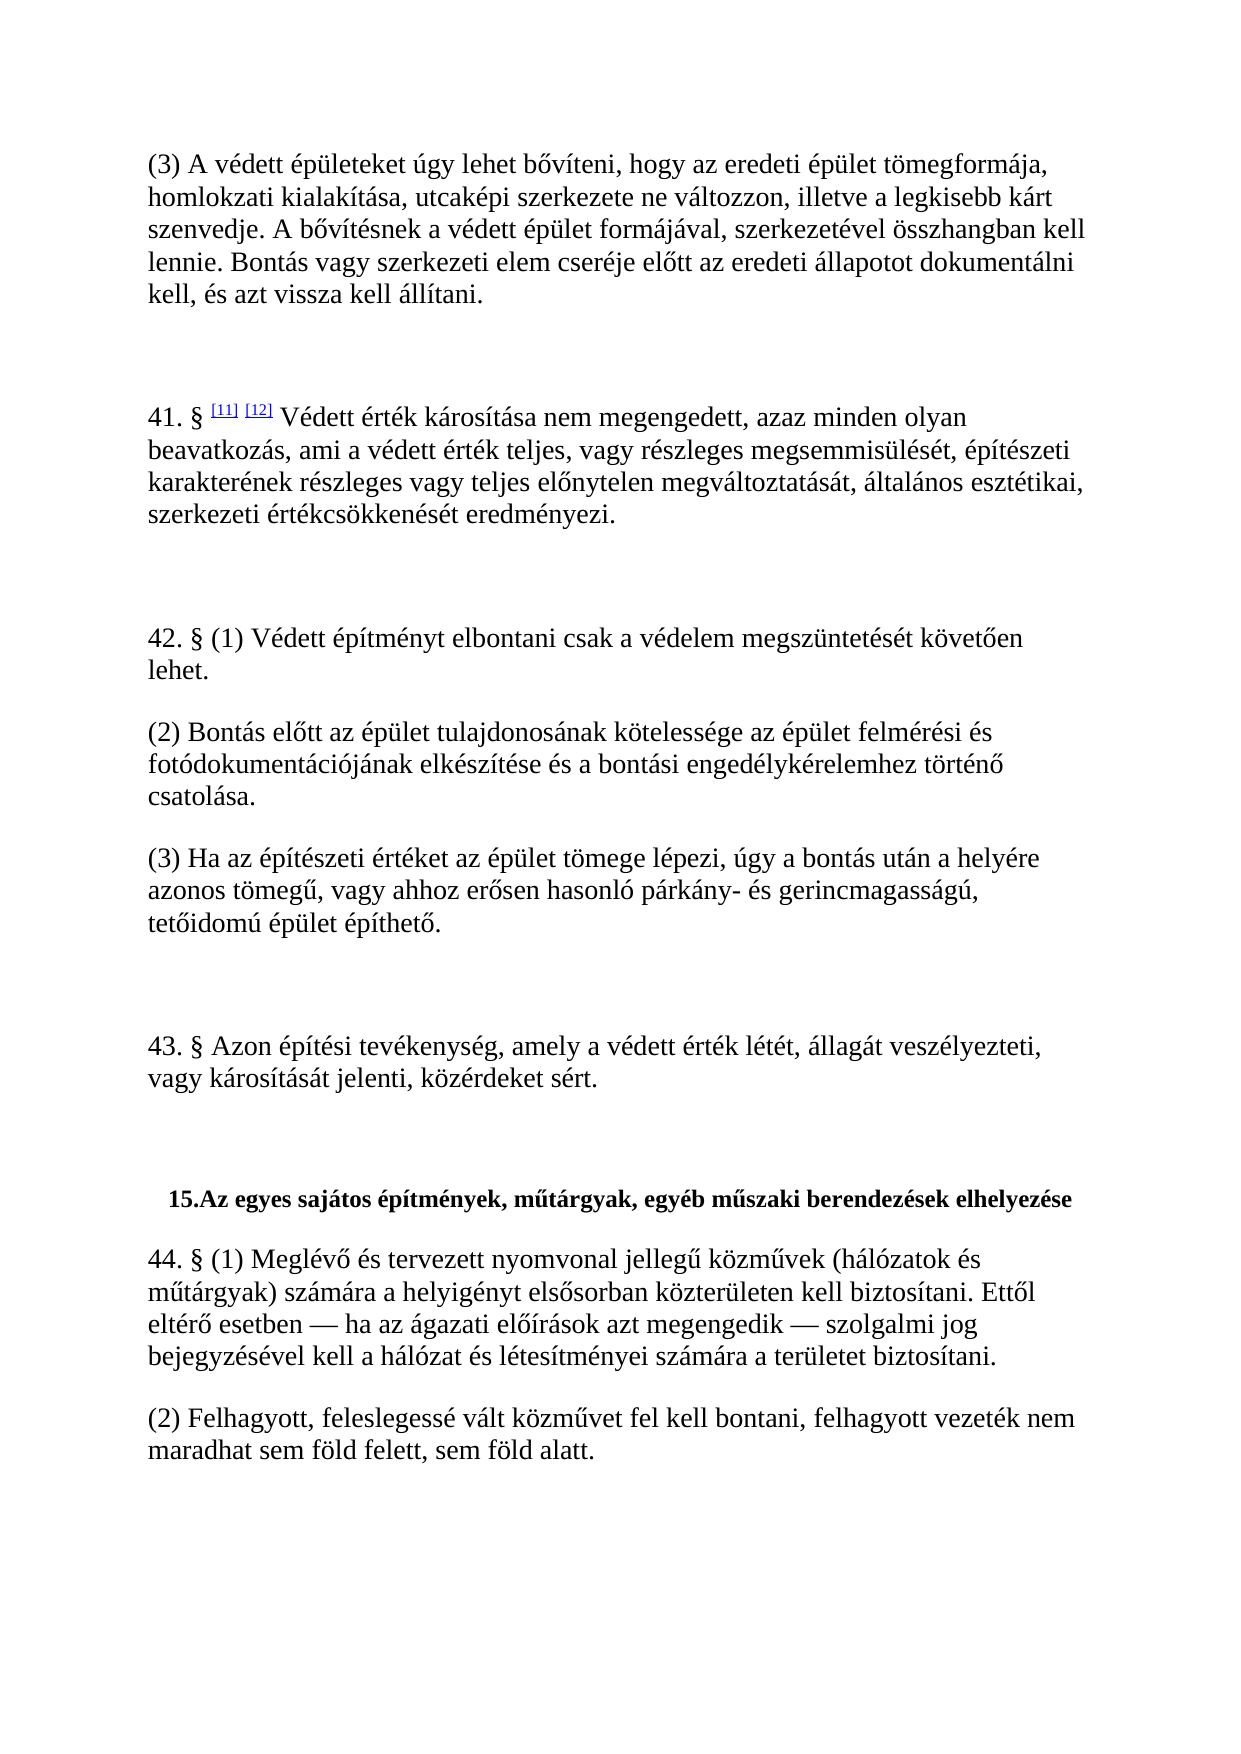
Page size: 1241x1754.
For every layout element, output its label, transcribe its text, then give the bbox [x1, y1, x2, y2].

text 41. § [11] [12] Védett érték károsítása nem megengedett, azaz minden olyan beavatkozás, ami a védett érték teljes, vagy részleges megsemmisülését, építészeti karakterének részleges vagy teljes előnytelen megváltoztatását, általános esztétikai, szerkezeti értékcsökkenését eredményezi. [148, 400, 1093, 530]
text 43. § Azon építési tevékenység, amely a védett érték létét, állagát veszélyezteti, vagy károsítását jelenti, közérdeket sért. [148, 1029, 1093, 1094]
text 44. § (1) Meglévő és tervezett nyomvonal jellegű közművek (hálózatok és műtárgyak) számára a helyigényt elsősorban közterületen kell biztosítani. Ettől eltérő esetben — ha az ágazati előírások azt megengedik — szolgalmi jog bejegyzésével kell a hálózat és létesítményei számára a területet biztosítani. [148, 1242, 1093, 1372]
text (3) Ha az építészeti értéket az épület tömege lépezi, úgy a bontás után a helyére azonos tömegű, vagy ahhoz erősen hasonló párkány- és gerincmagasságú, tetőidomú épület építhető. [148, 841, 1093, 938]
text (2) Felhagyott, feleslegessé vált közművet fel kell bontani, felhagyott vezeték nem maradhat sem föld felett, sem föld alatt. [148, 1401, 1093, 1466]
text (3) A védett épületeket úgy lehet bővíteni, hogy az eredeti épület tömegformája, homlokzati kialakítása, utcaképi szerkezete ne változzon, illetve a legkisebb kárt szenvedje. A bővítésnek a védett épület formájával, szerkezetével összhangban kell lennie. Bontás vagy szerkezeti elem cseréje előtt az eredeti állapotot dokumentálni kell, és azt vissza kell állítani. [148, 148, 1093, 309]
text (2) Bontás előtt az épület tulajdonosának kötelessége az épület felmérési és fotódokumentációjának elkészítése és a bontási engedélykérelemhez történő csatolása. [148, 714, 1093, 812]
text 42. § (1) Védett építményt elbontani csak a védelem megszüntetését követően lehet. [148, 621, 1093, 685]
text 15.Az egyes sajátos építmények, műtárgyak, egyéb műszaki berendezések elhelyezése [148, 1184, 1093, 1213]
